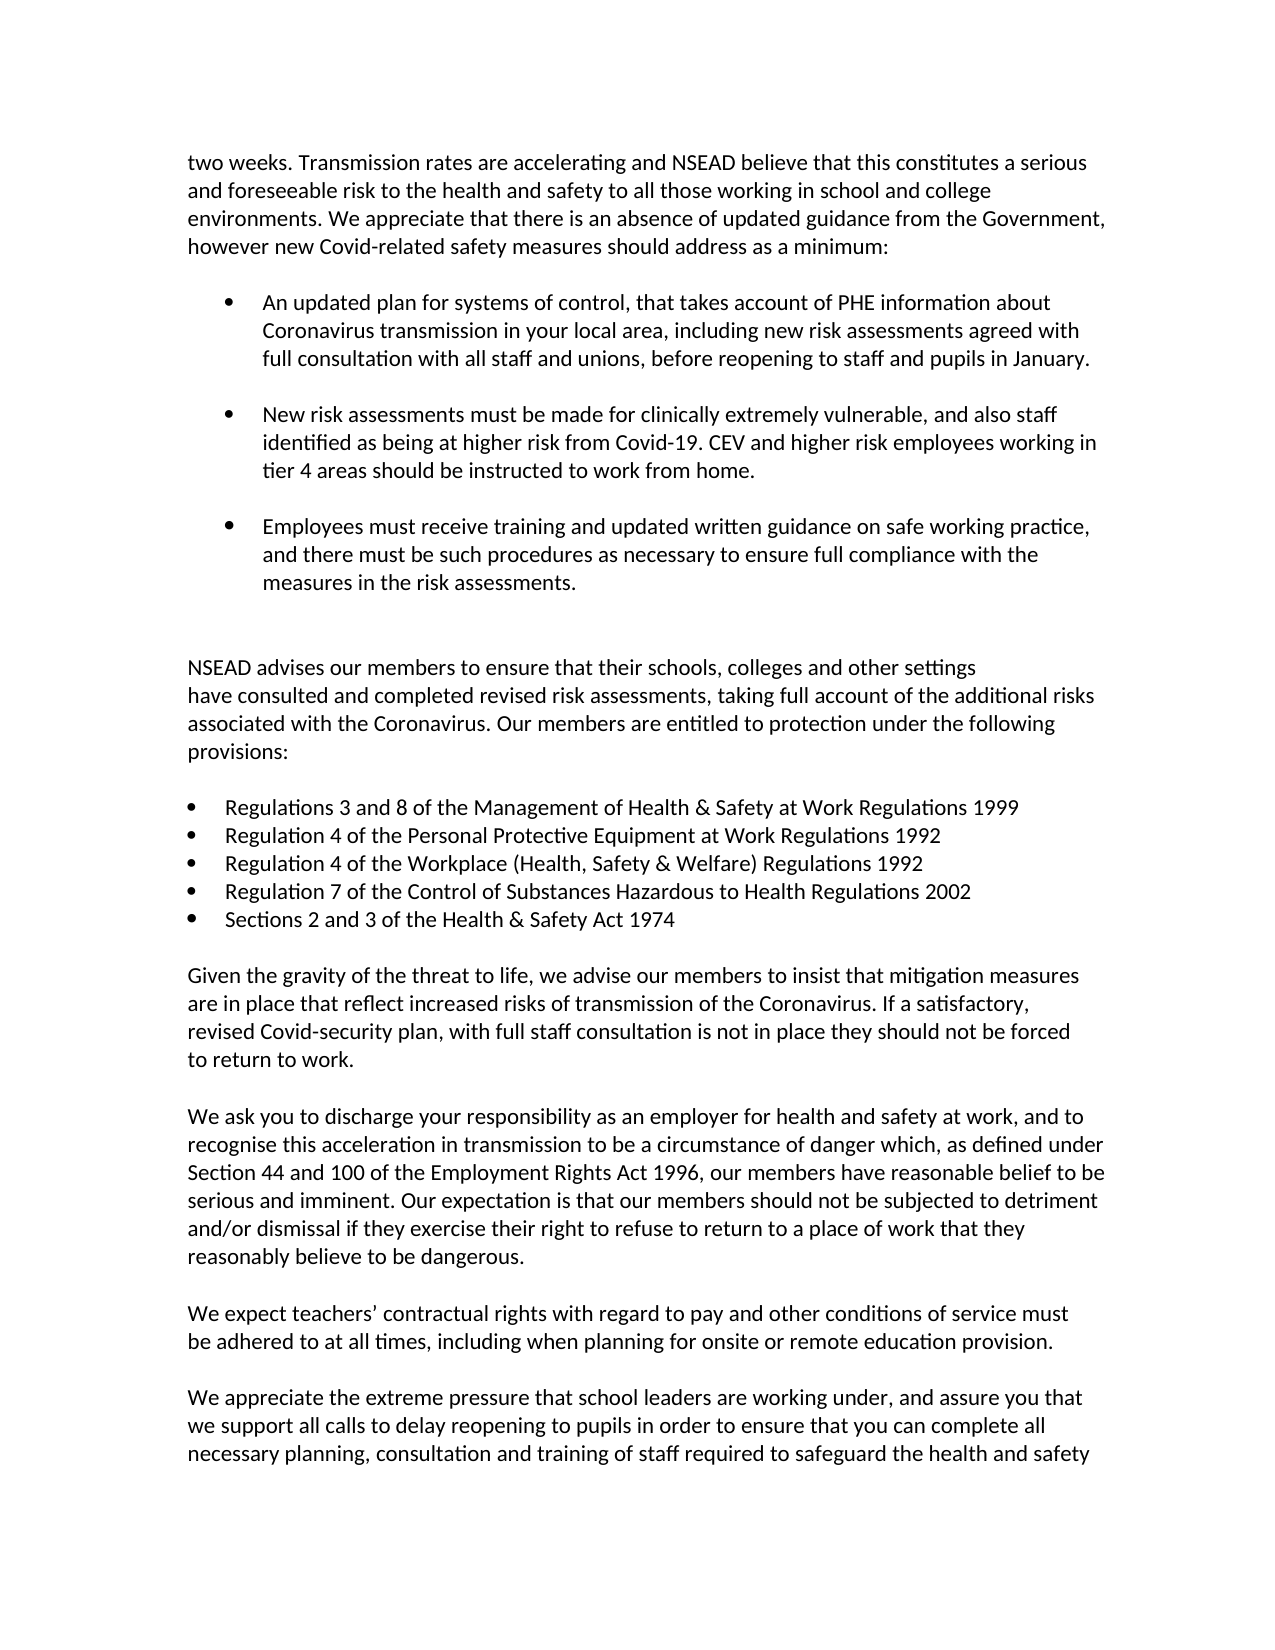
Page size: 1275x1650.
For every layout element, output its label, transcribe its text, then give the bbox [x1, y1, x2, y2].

list Sections 2 and 3 of the Health & Safety Act 1974 [187, 905, 1107, 933]
list Regulation 4 of the Workplace (Health, Safety & Welfare) Regulations 1992 [187, 849, 1107, 877]
text We ask you to discharge your responsibility as an employer for health and safety at work, and to recognise this acceleration in transmission to be a circumstance of danger which, as defined under Section 44 and 100 of the Employment Rights Act 1996, our members have reasonable belief to be serious and imminent. Our expectation is that our members should not be subjected to detriment and/or dismissal if they exercise their right to refuse to return to a place of work that they reasonably believe to be dangerous. [187, 1102, 1107, 1270]
text We expect teachers’ contractual rights with regard to pay and other conditions of service must be adhered to at all times, including when planning for onsite or remote education provision. [187, 1299, 1107, 1355]
list Regulation 4 of the Personal Protective Equipment at Work Regulations 1992 [187, 821, 1107, 849]
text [187, 148, 1107, 260]
list Employees must receive training and updated written guidance on safe working practice, and there must be such procedures as necessary to ensure full compliance with the measures in the risk assessments. [225, 512, 1107, 596]
list An updated plan for systems of control, that takes account of PHE information about Coronavirus transmission in your local area, including new risk assessments agreed with full consultation with all staff and unions, before reopening to staff and pupils in January. [225, 288, 1107, 372]
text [187, 1383, 1107, 1467]
text NSEAD advises our members to ensure that their schools, colleges and other settings have consulted and completed revised risk assessments, taking full account of the additional risks associated with the Coronavirus. Our members are entitled to protection under the following provisions: [187, 653, 1107, 765]
list Regulation 7 of the Control of Substances Hazardous to Health Regulations 2002 [187, 877, 1107, 905]
list Regulations 3 and 8 of the Management of Health & Safety at Work Regulations 1999 [187, 793, 1107, 821]
list New risk assessments must be made for clinically extremely vulnerable, and also staff identified as being at higher risk from Covid-19. CEV and higher risk employees working in tier 4 areas should be instructed to work from home. [225, 400, 1107, 484]
text Given the gravity of the threat to life, we advise our members to insist that mitigation measures are in place that reflect increased risks of transmission of the Coronavirus. If a satisfactory, revised Covid-security plan, with full staff consultation is not in place they should not be forced to return to work. [187, 961, 1107, 1073]
